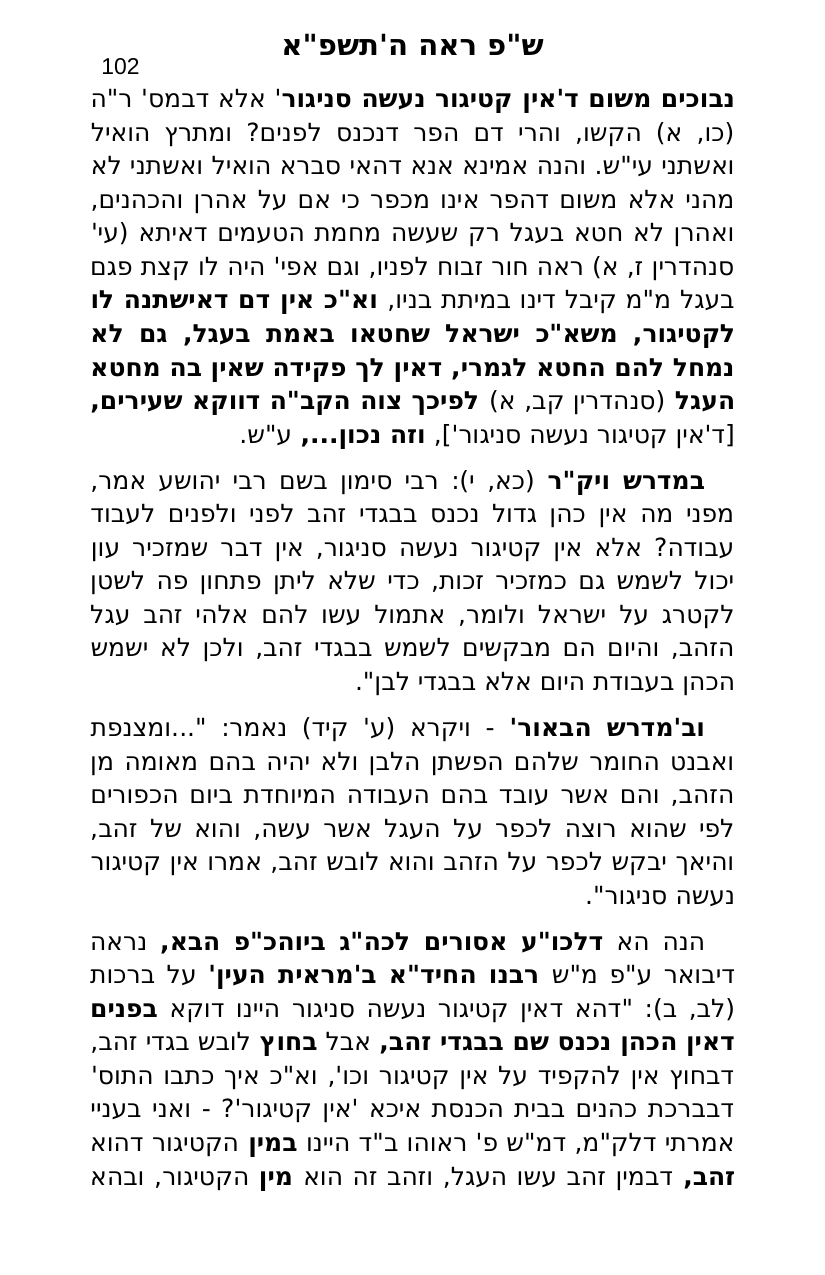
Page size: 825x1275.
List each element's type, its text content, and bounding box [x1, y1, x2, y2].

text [90, 927, 735, 1191]
text וב'מדרש הבאור' - ויקרא (ע' קיד) נאמר: "...ומצנפת ואבנט החומר שלהם הפשתן הלבן ולא יהיה בהם מאומה מן הזהב, והם אשר עובד בהם העבודה המיוחדת ביום הכפורים לפי שהוא רוצה לכפר על העגל אשר עשה, והוא של זהב, והיאך יבקש לכפר על הזהב והוא לובש זהב, אמרו אין קטיגור נעשה סניגור". [90, 713, 735, 910]
text במדרש ויק"ר (כא, י): רבי סימון בשם רבי יהושע אמר, מפני מה אין כהן גדול נכנס בבגדי זהב לפני ולפנים לעבוד עבודה? אלא אין קטיגור נעשה סניגור, אין דבר שמזכיר עון יכול לשמש גם כמזכיר זכות, כדי שלא ליתן פתחון פה לשטן לקטרג על ישראל ולומר, אתמול עשו להם אלהי זהב עגל הזהב, והיום הם מבקשים לשמש בבגדי זהב, ולכן לא ישמש הכהן בעבודת היום אלא בבגדי לבן". [90, 466, 735, 696]
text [90, 84, 735, 449]
